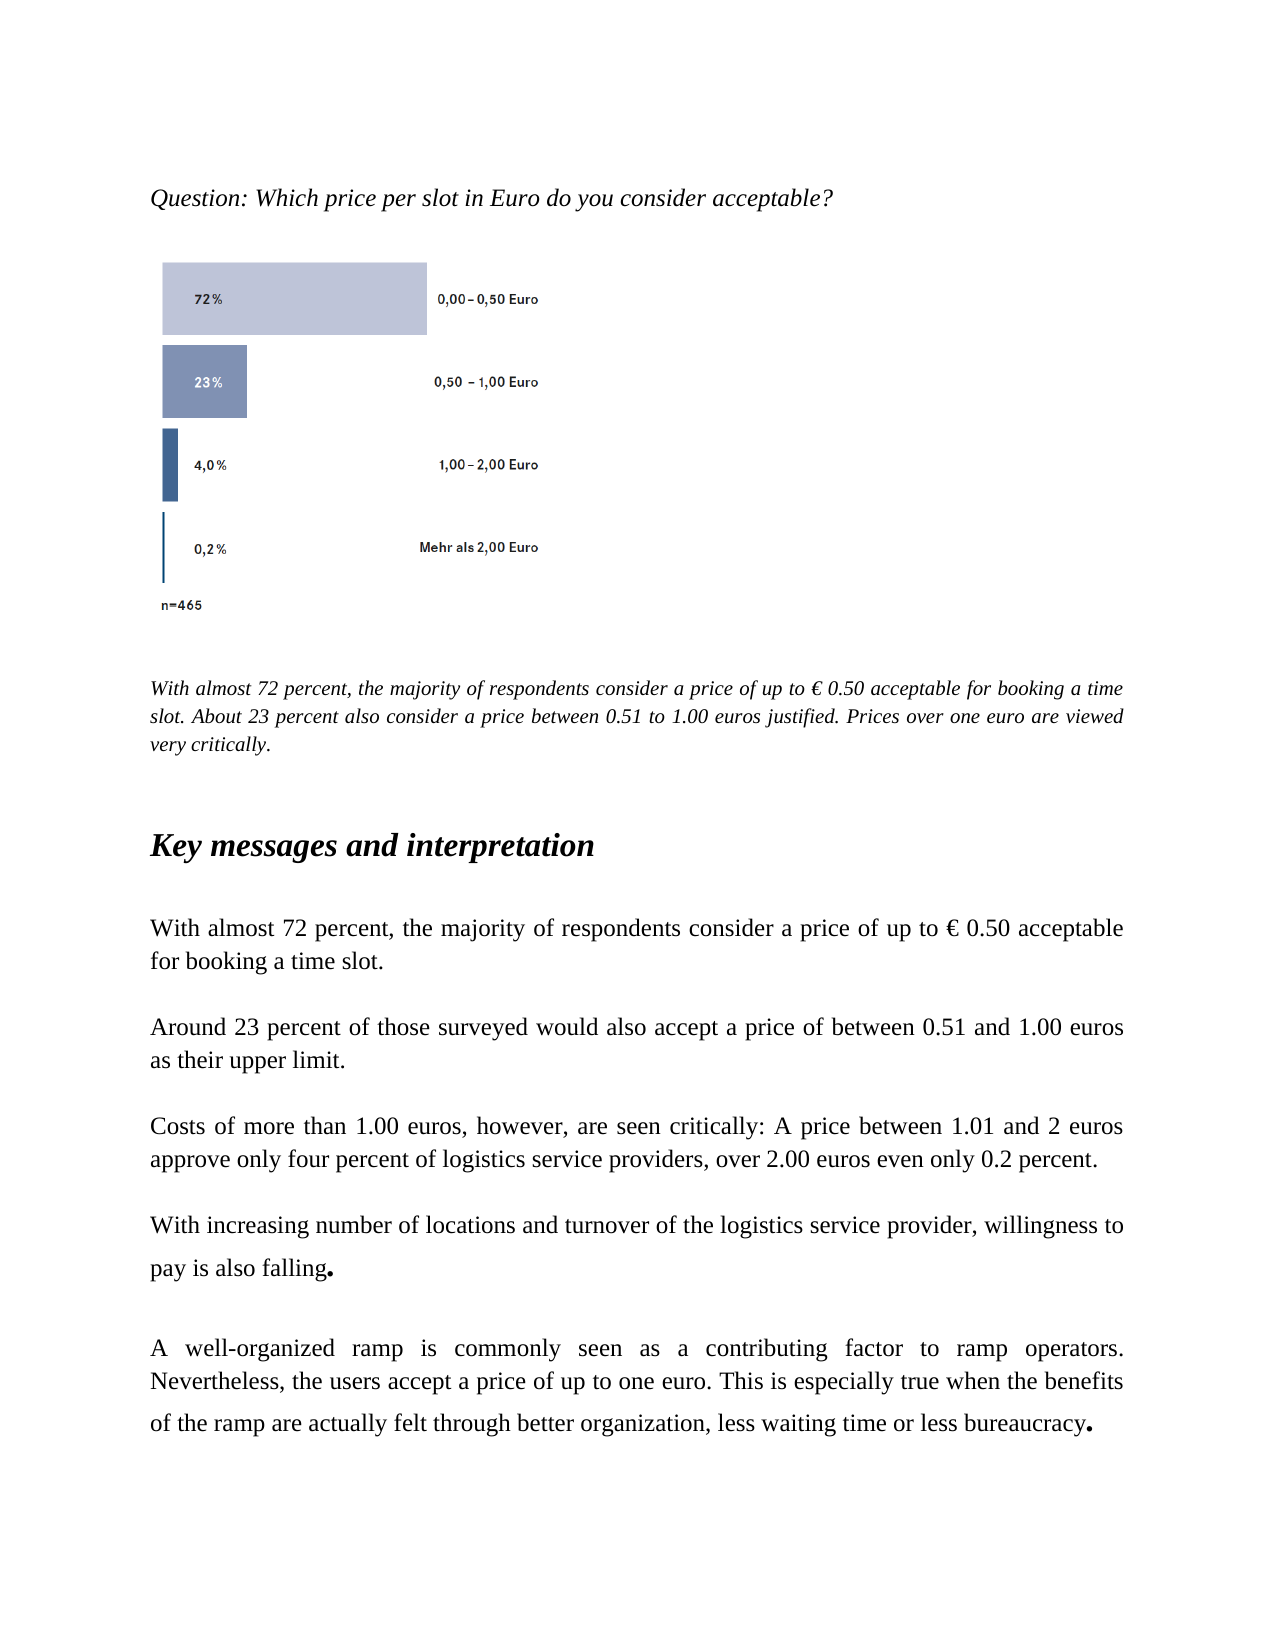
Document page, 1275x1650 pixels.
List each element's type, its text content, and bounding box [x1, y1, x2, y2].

text Question: Which price per slot in Euro do you consider acceptable? [150, 183, 1125, 212]
text With almost 72 percent, the majority of respondents consider a price of up to € 0.50 acceptable for booking a time slot. [150, 913, 1125, 975]
text Around 23 percent of those surveyed would also accept a price of between 0.51 and 1.00 euros as their upper limit. [150, 1012, 1125, 1074]
text With almost 72 percent, the majority of respondents consider a price of up to € 0.50 acceptable for booking a time slot. About 23 percent also consider a price between 0.51 to 1.00 euros justified. Prices over one euro are viewed very critically. [150, 676, 1125, 756]
text A well-organized ramp is commonly seen as a contributing factor to ramp operators. Nevertheless, the users accept a price of up to one euro. This is especially true when the benefits of the ramp are actually felt through better organization, less waiting time or less bureaucracy. [150, 1333, 1125, 1439]
text Key messages and interpretation [150, 825, 1125, 863]
text Costs of more than 1.00 euros, however, are seen critically: A price between 1.01 and 2 euros approve only four percent of logistics service providers, over 2.00 euros even only 0.2 percent. [150, 1111, 1125, 1173]
text With increasing number of locations and turnover of the logistics service provider, willingness to pay is also falling. [150, 1210, 1125, 1283]
picture [150, 249, 600, 639]
